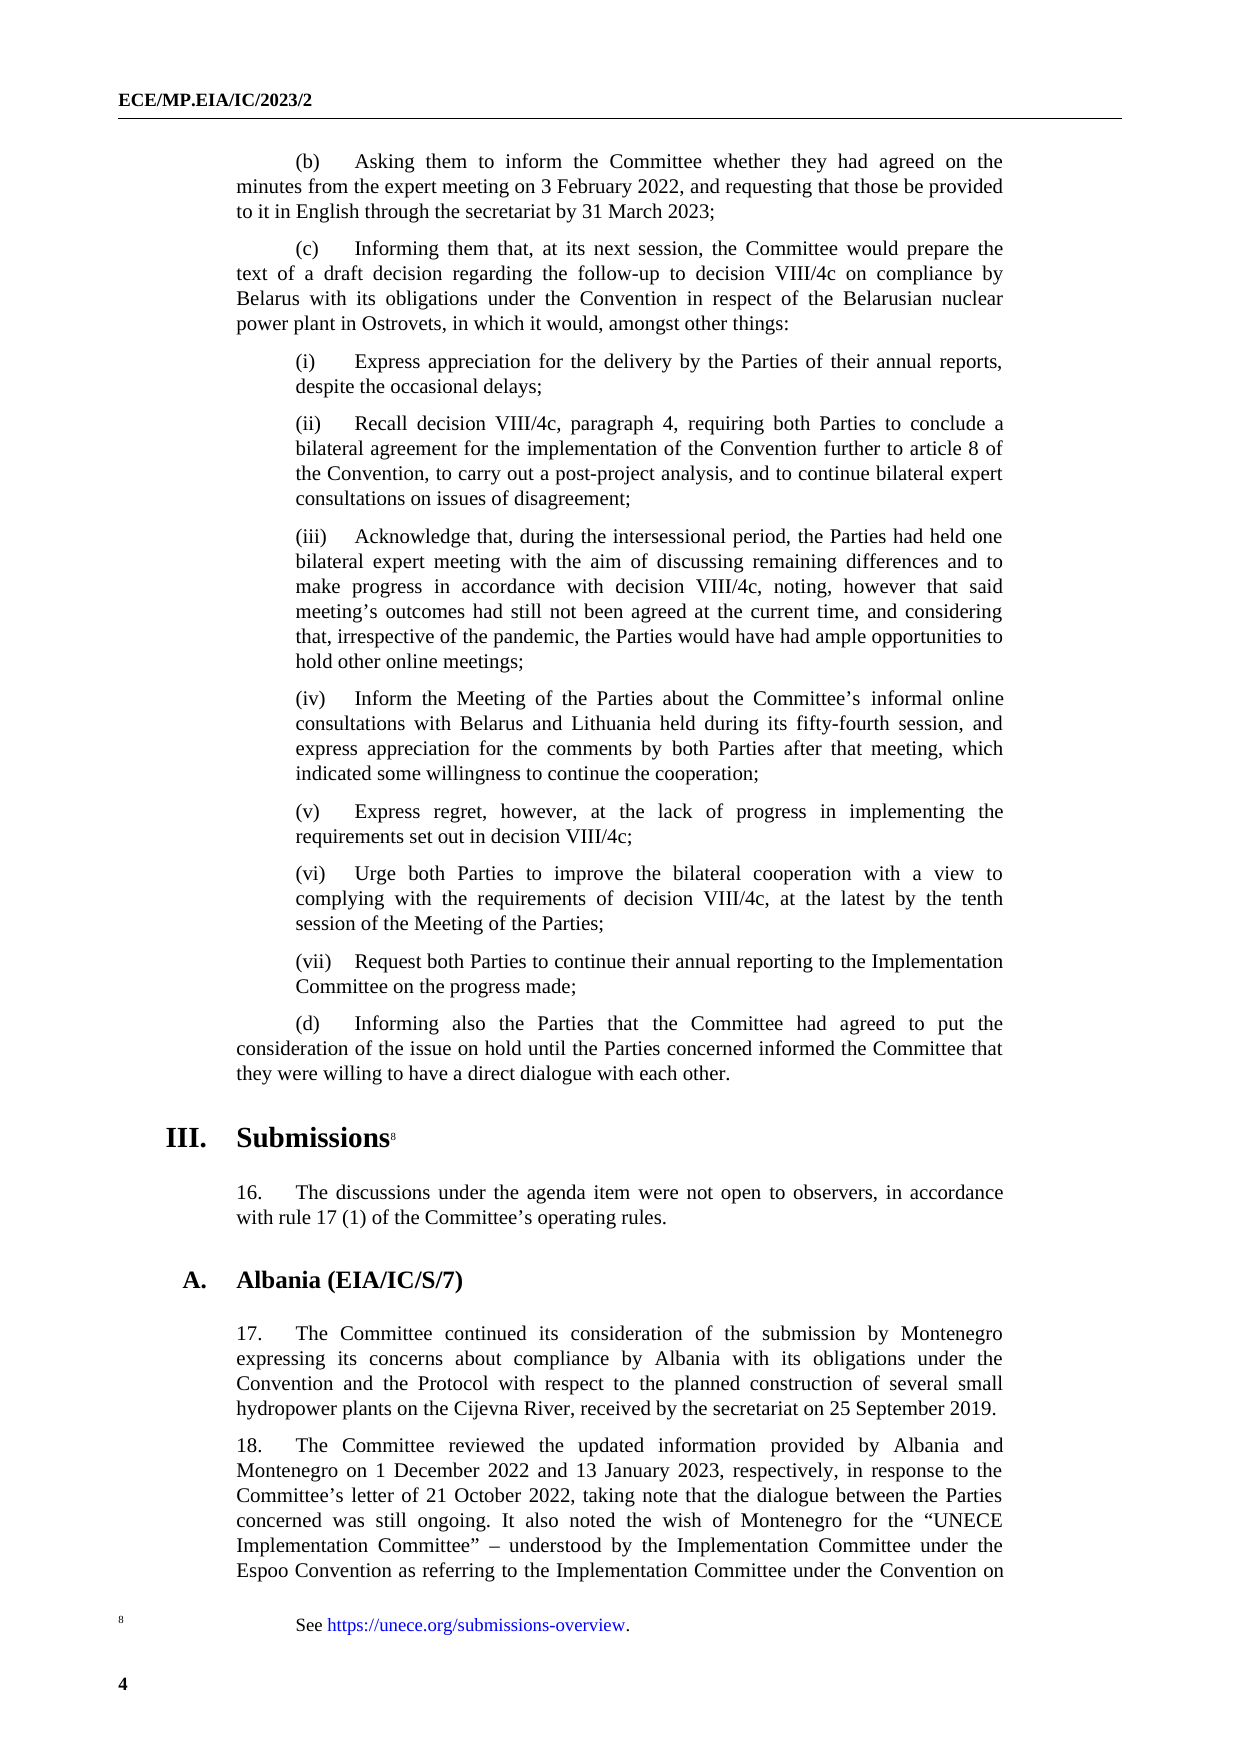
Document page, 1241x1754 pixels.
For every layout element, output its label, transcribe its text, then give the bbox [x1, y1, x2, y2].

text (c) Informing them that, at its next session, the Committee would prepare the text of a draft decision regarding the follow-up to decision VIII/4c on compliance by Belarus with its obligations under the Convention in respect of the Belarusian nuclear power plant in Ostrovets, in which it would, amongst other things: [236, 235, 1004, 335]
text A. Albania (EIA/IC/S/7) [118, 1266, 1004, 1294]
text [236, 1432, 1004, 1582]
text (v) Express regret, however, at the lack of progress in implementing the requirements set out in decision VIII/4c; [295, 798, 1004, 848]
text (iii) Acknowledge that, during the intersessional period, the Parties had held one bilateral expert meeting with the aim of discussing remaining differences and to make progress in accordance with decision VIII/4c, noting, however that said meeting’s outcomes had still not been agreed at the current time, and considering that, irrespective of the pandemic, the Parties would have had ample opportunities to hold other online meetings; [295, 523, 1004, 673]
text (ii) Recall decision VIII/4c, paragraph 4, requiring both Parties to conclude a bilateral agreement for the implementation of the Convention further to article 8 of the Convention, to carry out a post-project analysis, and to continue bilateral expert consultations on issues of disagreement; [295, 410, 1004, 510]
text (b) Asking them to inform the Committee whether they had agreed on the minutes from the expert meeting on 3 February 2022, and requesting that those be provided to it in English through the secretariat by 31 March 2023; [236, 148, 1004, 223]
text 17. The Committee continued its consideration of the submission by Montenegro expressing its concerns about compliance by Albania with its obligations under the Convention and the Protocol with respect to the planned construction of several small hydropower plants on the Cijevna River, received by the secretariat on 25 September 2019. [236, 1319, 1004, 1419]
text (vi) Urge both Parties to improve the bilateral cooperation with a view to complying with the requirements of decision VIII/4c, at the latest by the tenth session of the Meeting of the Parties; [295, 860, 1004, 935]
text (i) Express appreciation for the delivery by the Parties of their annual reports, despite the occasional delays; [295, 348, 1004, 398]
text 16. The discussions under the agenda item were not open to observers, in accordance with rule 17 (1) of the Committee’s operating rules. [236, 1179, 1004, 1229]
text (d) Informing also the Parties that the Committee had agreed to put the consideration of the issue on hold until the Parties concerned informed the Committee that they were willing to have a direct dialogue with each other. [236, 1010, 1004, 1085]
text (iv) Inform the Meeting of the Parties about the Committee’s informal online consultations with Belarus and Lithuania held during its fifty-fourth session, and express appreciation for the comments by both Parties after that meeting, which indicated some willingness to continue the cooperation; [295, 685, 1004, 785]
text III. Submissions [118, 1123, 1004, 1154]
text (vii) Request both Parties to continue their annual reporting to the Implementation Committee on the progress made; [295, 948, 1004, 998]
